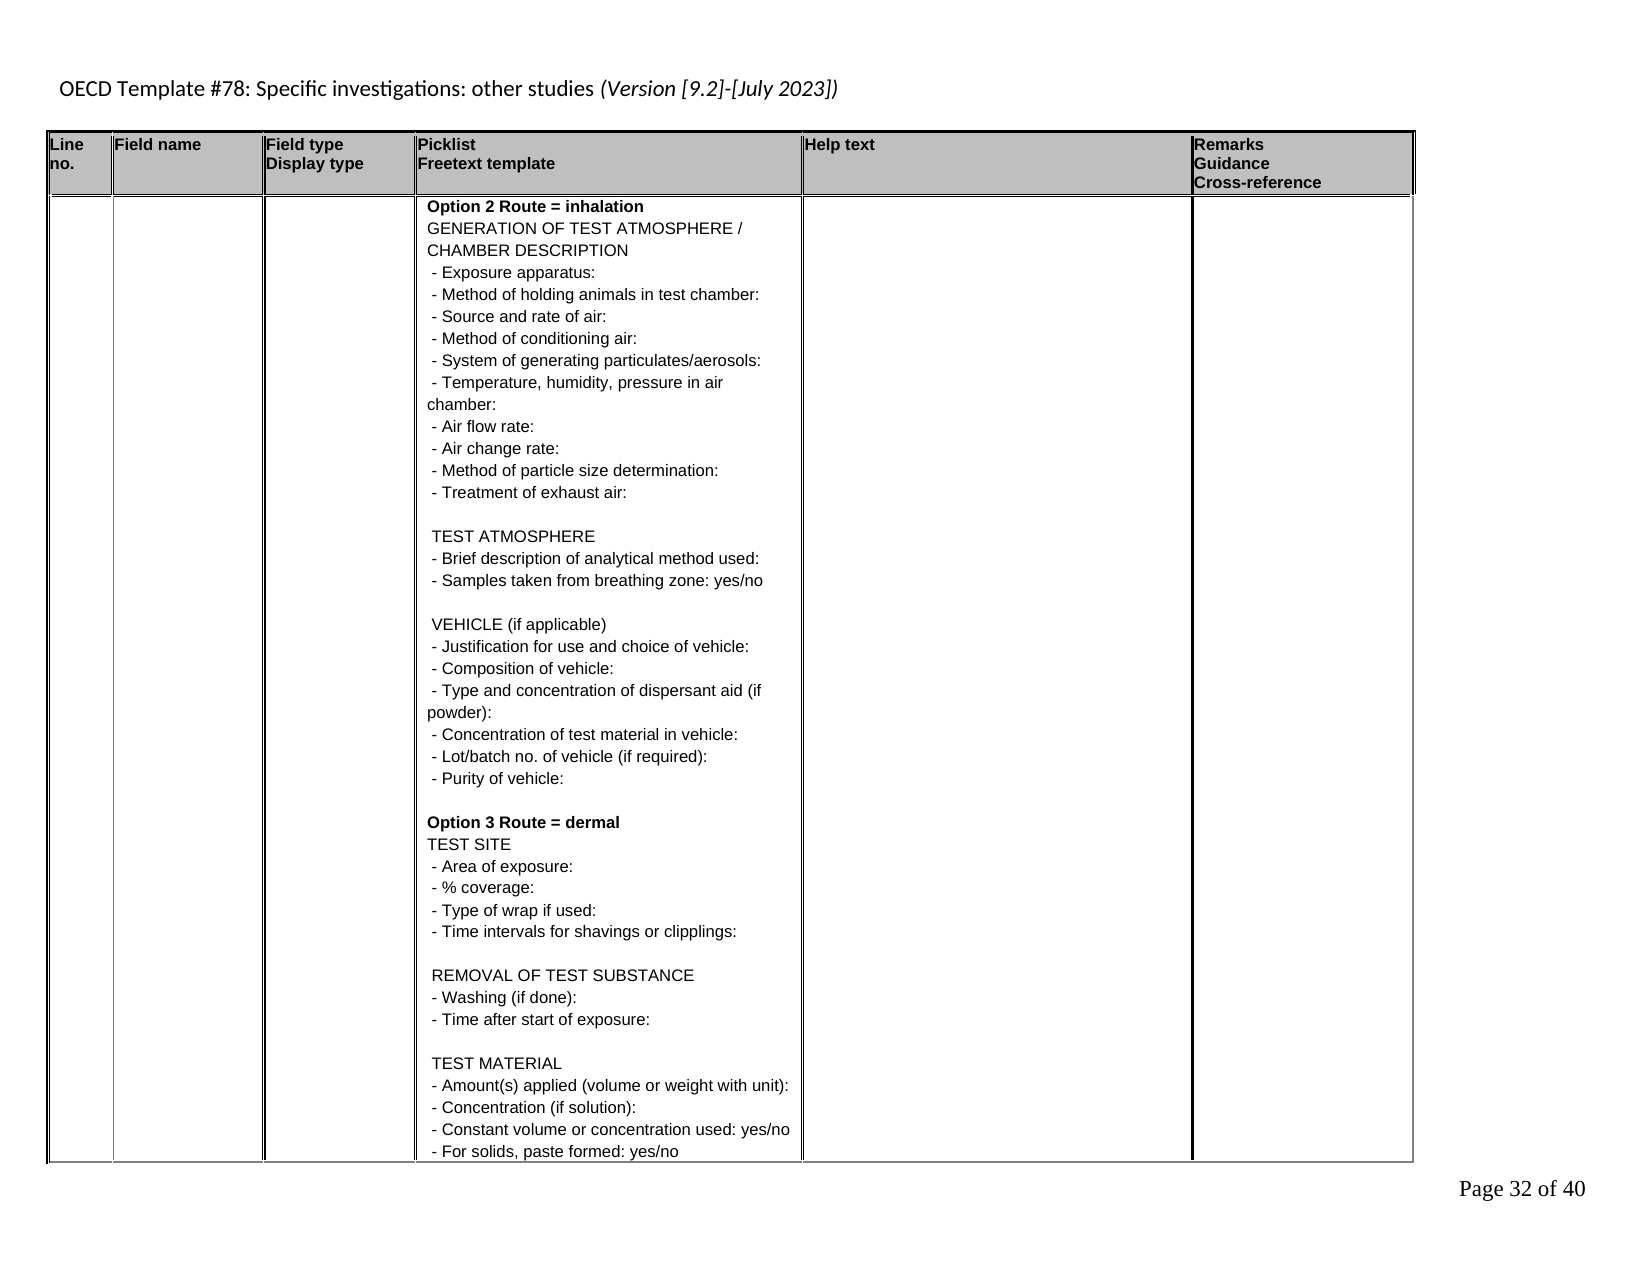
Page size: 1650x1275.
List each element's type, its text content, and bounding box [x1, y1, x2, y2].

table_header Help text [803, 133, 1192, 194]
table_header Field name [113, 132, 264, 194]
table_cell [1192, 194, 1414, 1161]
table_cell Details on exposure [113, 194, 264, 1161]
table_header Picklist Freetext template [416, 133, 803, 194]
table_header Field type Display type [264, 133, 416, 194]
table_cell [416, 197, 803, 1161]
table_header Remarks Guidance Cross-reference [1192, 133, 1412, 194]
table_header Line no. [50, 133, 112, 194]
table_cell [803, 197, 1192, 1161]
table_cell [48, 194, 112, 1161]
table_cell Text template Display: Detailed [264, 197, 416, 1161]
